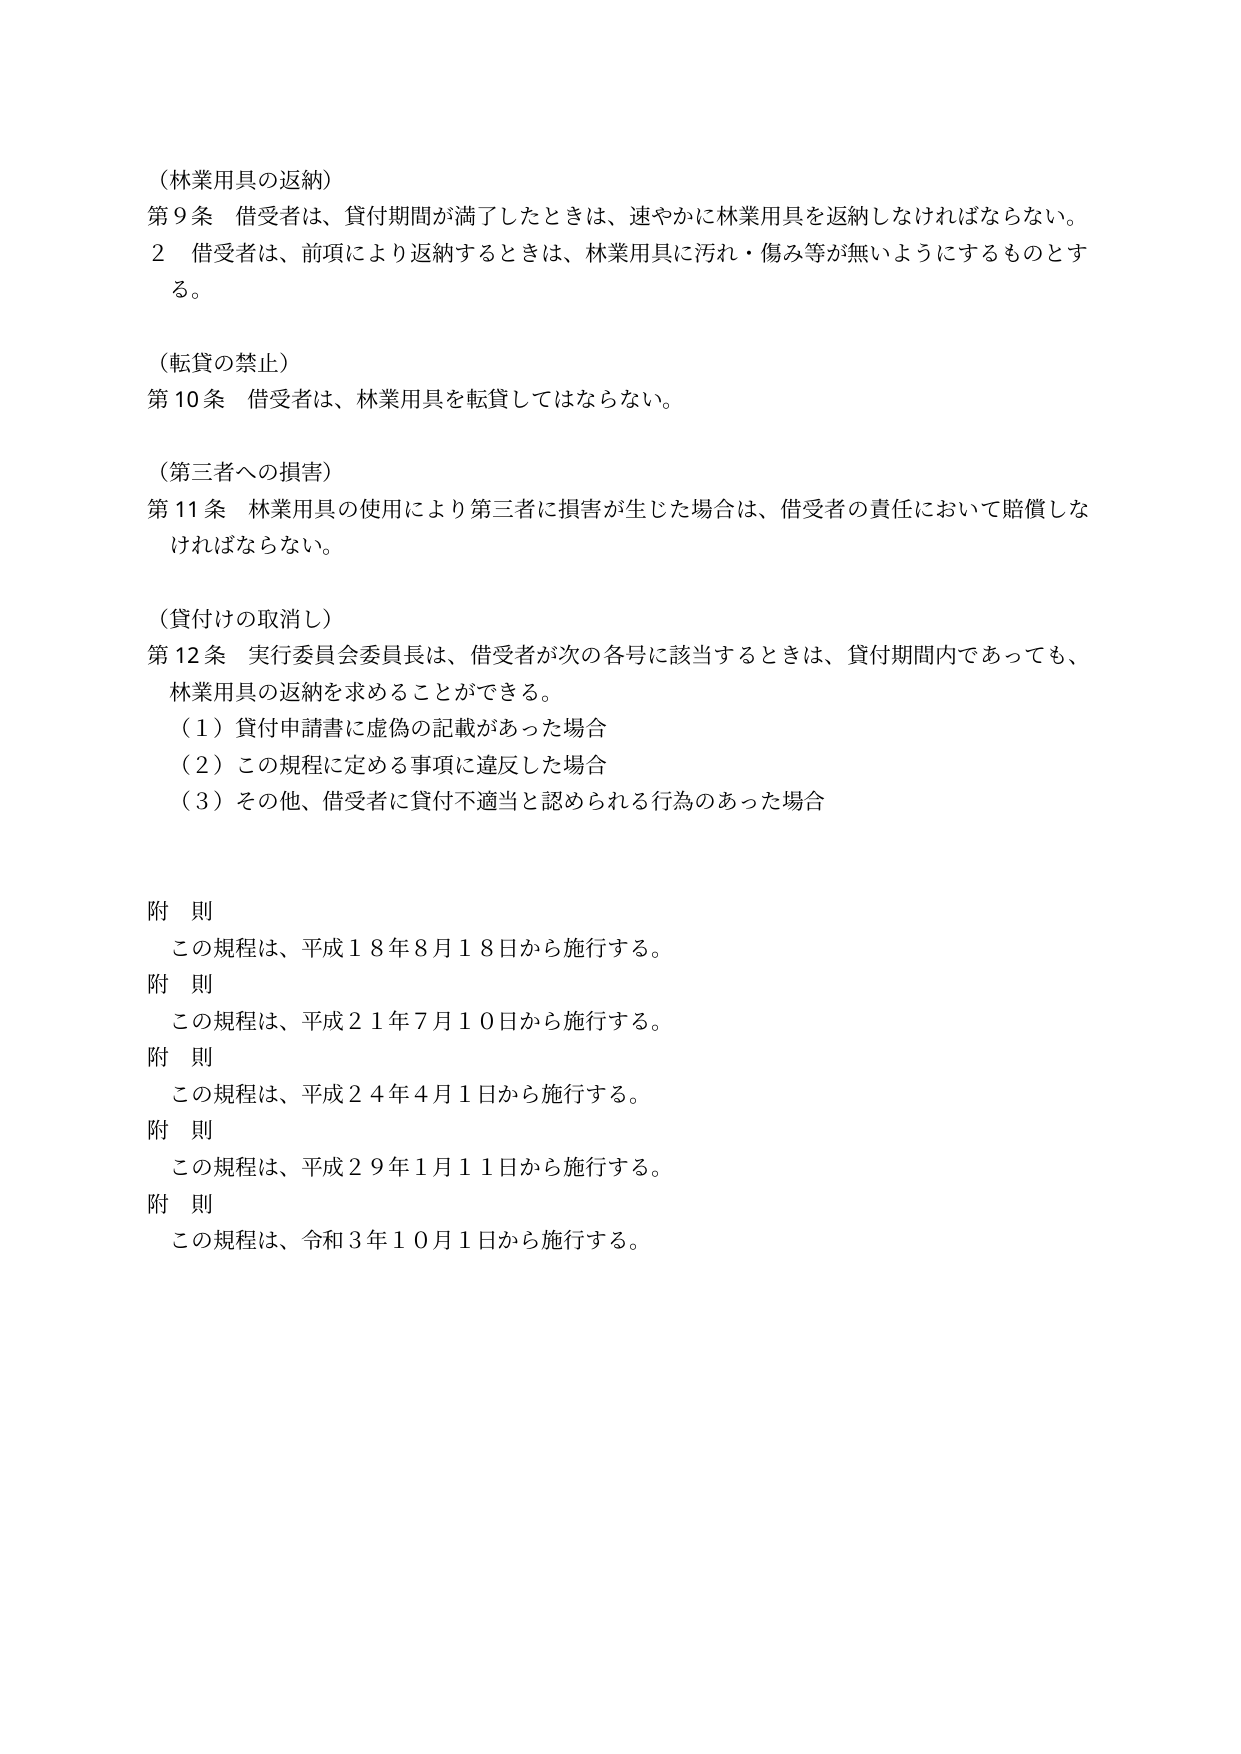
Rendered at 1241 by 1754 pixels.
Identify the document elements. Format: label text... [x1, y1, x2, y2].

text 附 則 [148, 1111, 1092, 1148]
text ２ 借受者は、前項により返納するときは、林業用具に汚れ・傷み等が無いようにするものとする。 [148, 234, 1092, 307]
text 第９条 借受者は、貸付期間が満了したときは、速やかに林業用具を返納しなければならない。 [148, 197, 1092, 234]
text この規程は、平成１８年８月１８日から施行する。 [148, 928, 1092, 965]
text 附 則 [148, 1184, 1092, 1221]
text 附 則 [148, 965, 1092, 1001]
text この規程は、平成２１年７月１０日から施行する。 [148, 1001, 1092, 1038]
text （１）貸付申請書に虚偽の記載があった場合 [148, 709, 1092, 746]
text 附 則 [148, 892, 1092, 928]
text 第10条 借受者は、林業用具を転貸してはならない。 [148, 380, 1092, 416]
text 第11条 林業用具の使用により第三者に損害が生じた場合は、借受者の責任において賠償しなければならない。 [148, 489, 1092, 563]
text （３）その他、借受者に貸付不適当と認められる行為のあった場合 [148, 782, 1092, 819]
text （２）この規程に定める事項に違反した場合 [148, 746, 1092, 782]
text この規程は、平成２９年１月１１日から施行する。 [148, 1148, 1092, 1184]
text （貸付けの取消し） [148, 599, 1092, 636]
text （転貸の禁止） [148, 343, 1092, 380]
text 附 則 [148, 1038, 1092, 1074]
text この規程は、令和３年１０月１日から施行する。 [148, 1221, 1092, 1257]
text （第三者への損害） [148, 453, 1092, 489]
text この規程は、平成２４年４月１日から施行する。 [148, 1074, 1092, 1111]
text 第12条 実行委員会委員長は、借受者が次の各号に該当するときは、貸付期間内であっても、林業用具の返納を求めることができる。 [148, 636, 1092, 709]
text （林業用具の返納） [148, 161, 1092, 197]
